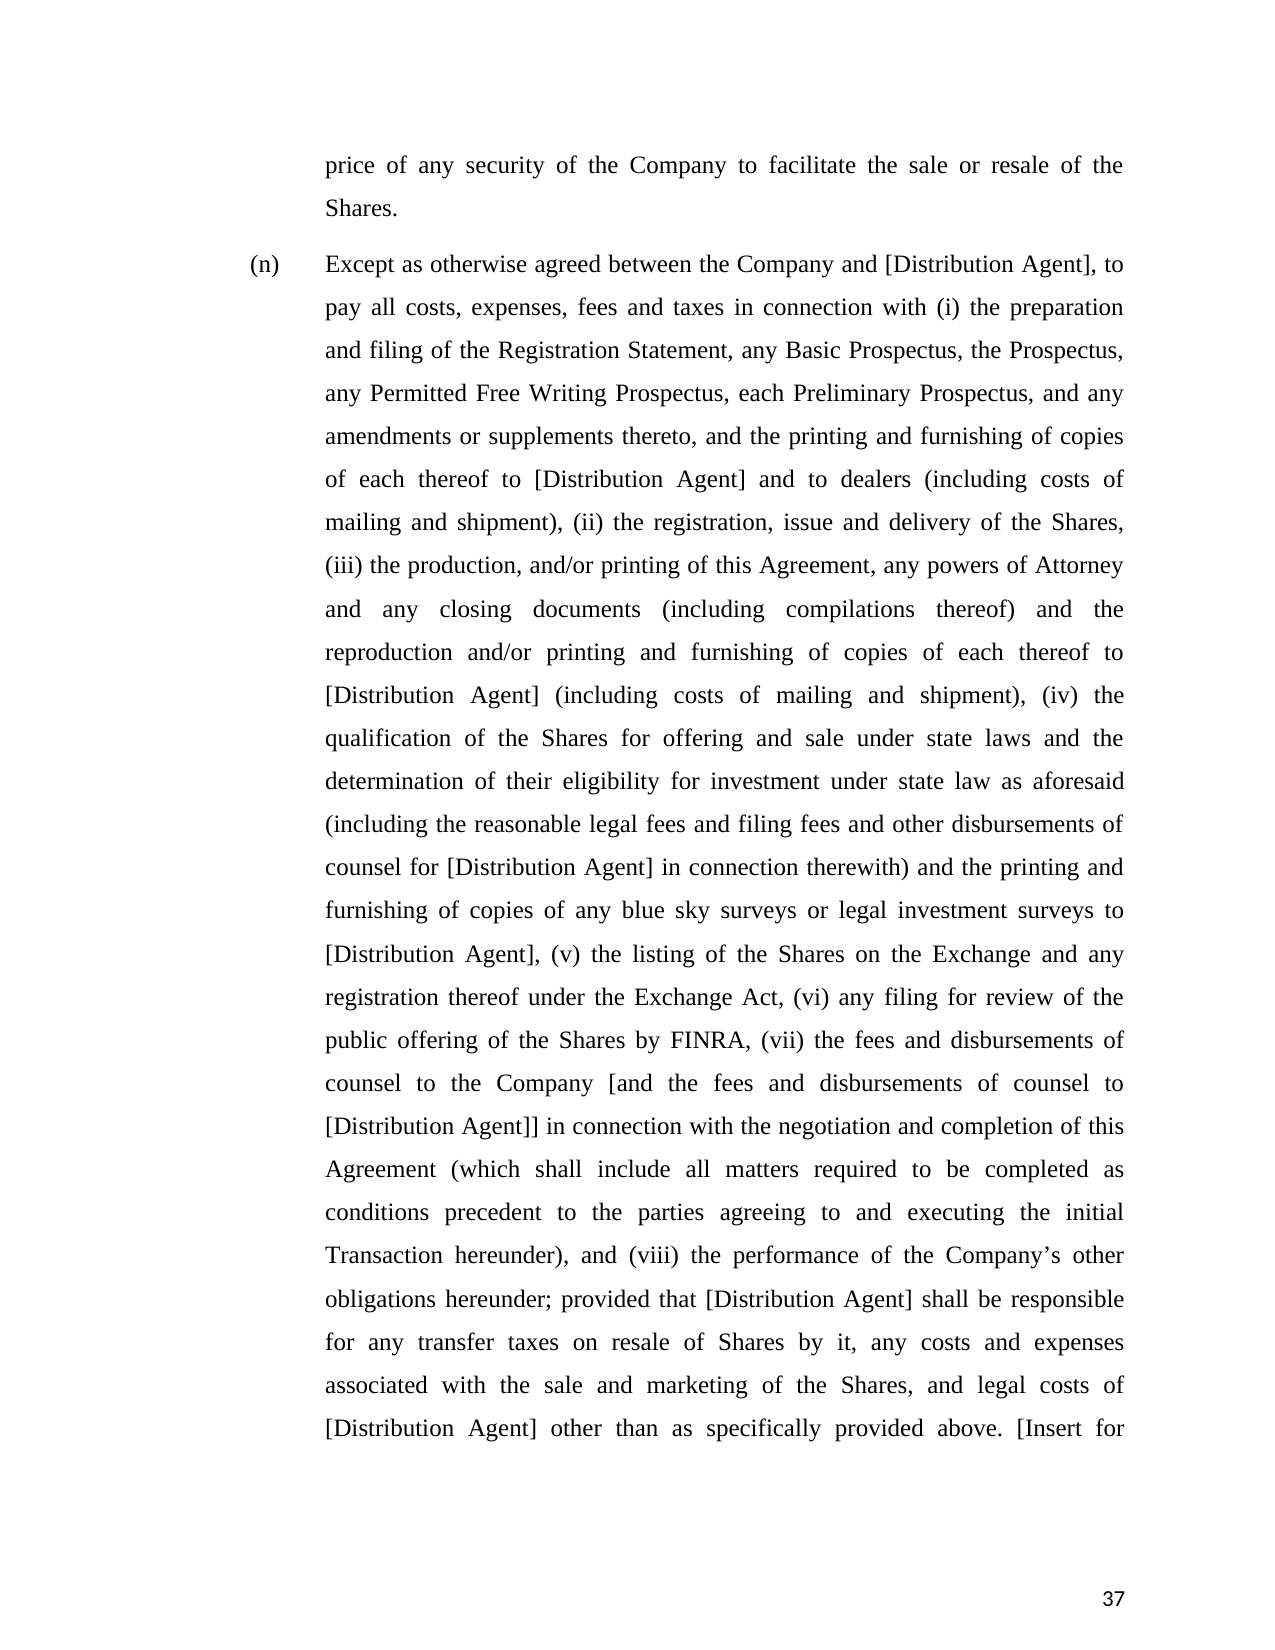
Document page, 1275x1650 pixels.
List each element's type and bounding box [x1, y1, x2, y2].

list [250, 249, 1125, 1442]
list [250, 150, 1125, 222]
